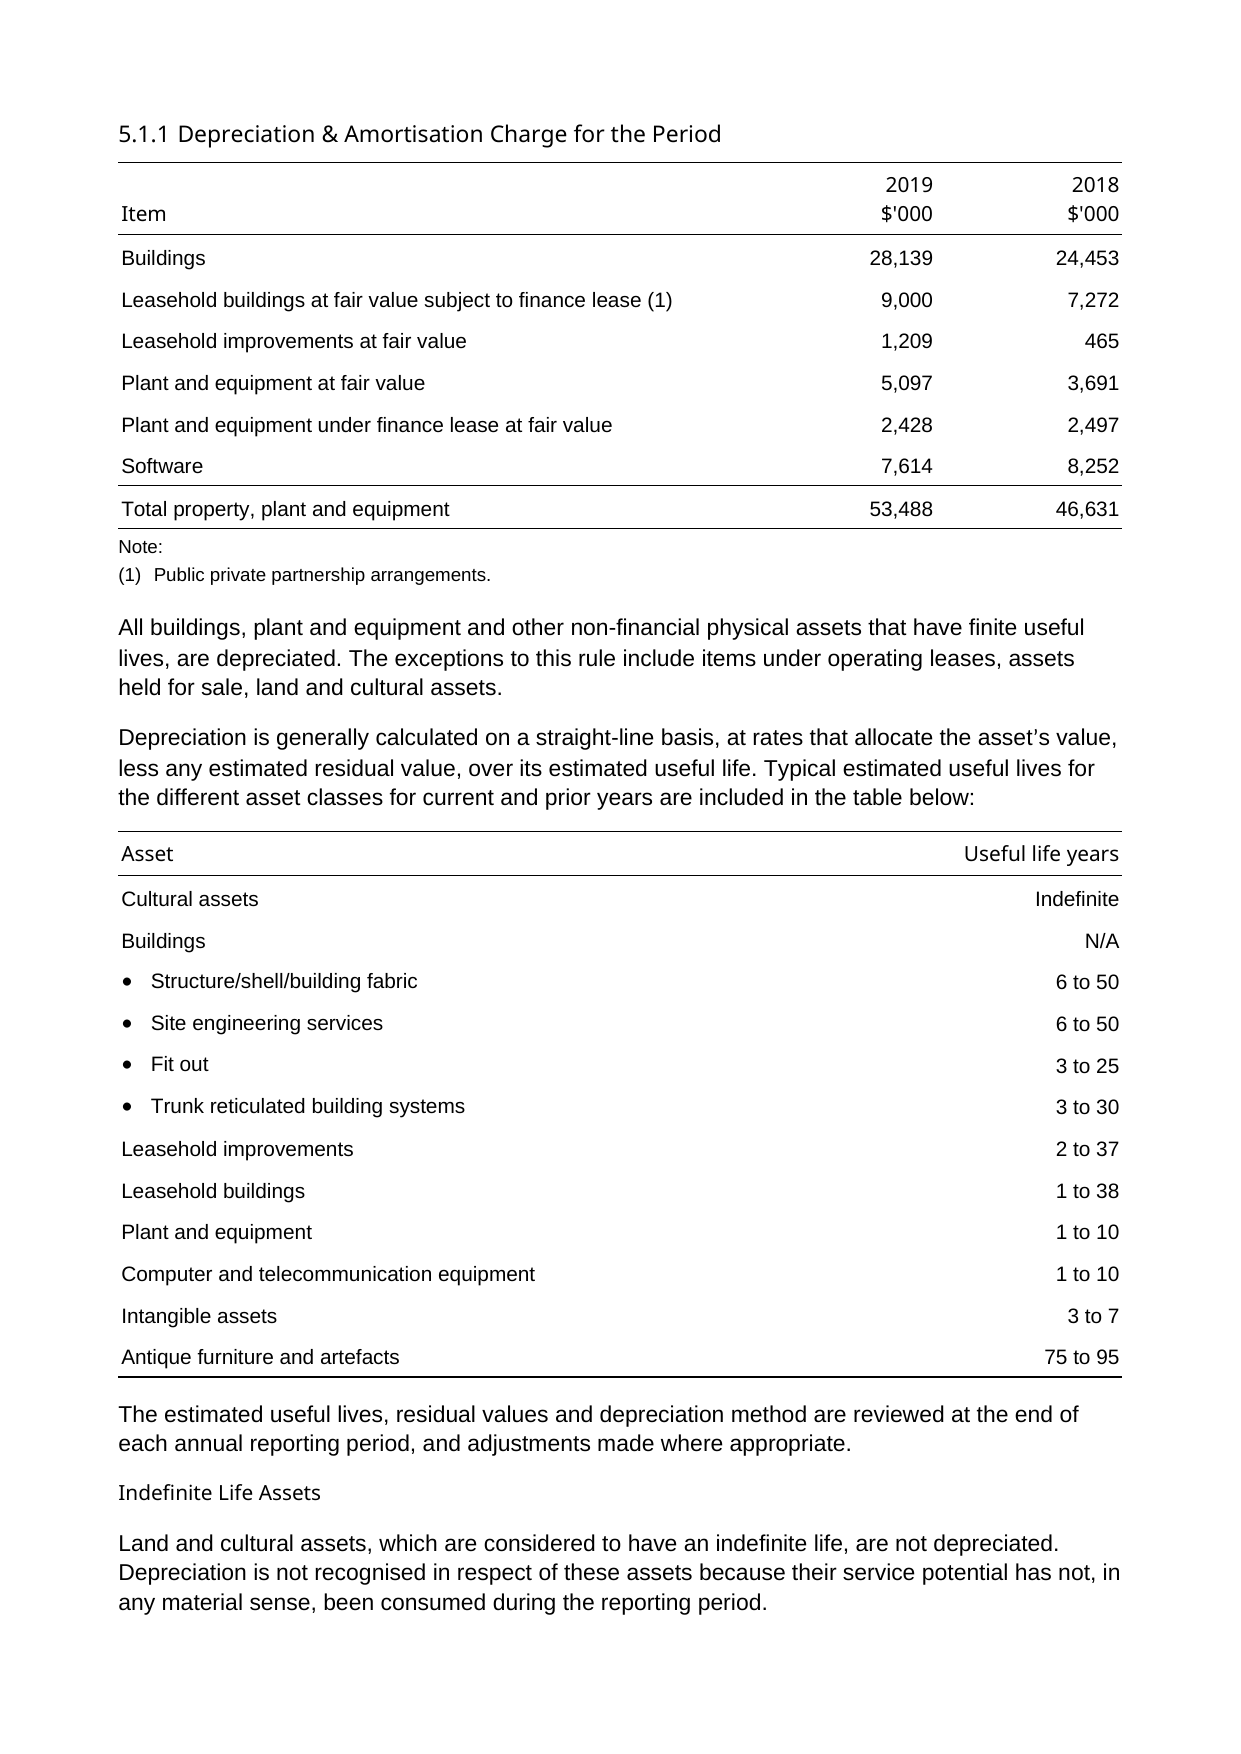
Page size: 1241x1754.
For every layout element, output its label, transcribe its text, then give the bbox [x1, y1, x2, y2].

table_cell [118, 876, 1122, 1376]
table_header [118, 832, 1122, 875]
subtitle 5.1.1 Depreciation & Amortisation Charge for the Period [118, 118, 1122, 149]
text The estimated useful lives, residual values and depreciation method are reviewed at the end of each annual reporting period, and adjustments made where appropriate. [118, 1398, 1122, 1457]
text Note: [118, 535, 1122, 557]
text Depreciation is generally calculated on a straight‑line basis, at rates that allocate the asset’s value, less any estimated residual value, over its estimated useful life. Typical estimated useful lives for the different asset classes for current and prior years are included in the table below: [118, 721, 1122, 810]
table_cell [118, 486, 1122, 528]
subtitle Indefinite Life Assets [118, 1477, 1122, 1507]
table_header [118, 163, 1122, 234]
text All buildings, plant and equipment and other non‑financial physical assets that have finite useful lives, are depreciated. The exceptions to this rule include items under operating leases, assets held for sale, land and cultural assets. [118, 610, 1122, 700]
list Public private partnership arrangements. [118, 563, 1122, 585]
text Land and cultural assets, which are considered to have an indefinite life, are not depreciated. Depreciation is not recognised in respect of these assets because their service potential has not, in any material sense, been consumed during the reporting period. [118, 1527, 1122, 1615]
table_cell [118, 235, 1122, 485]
